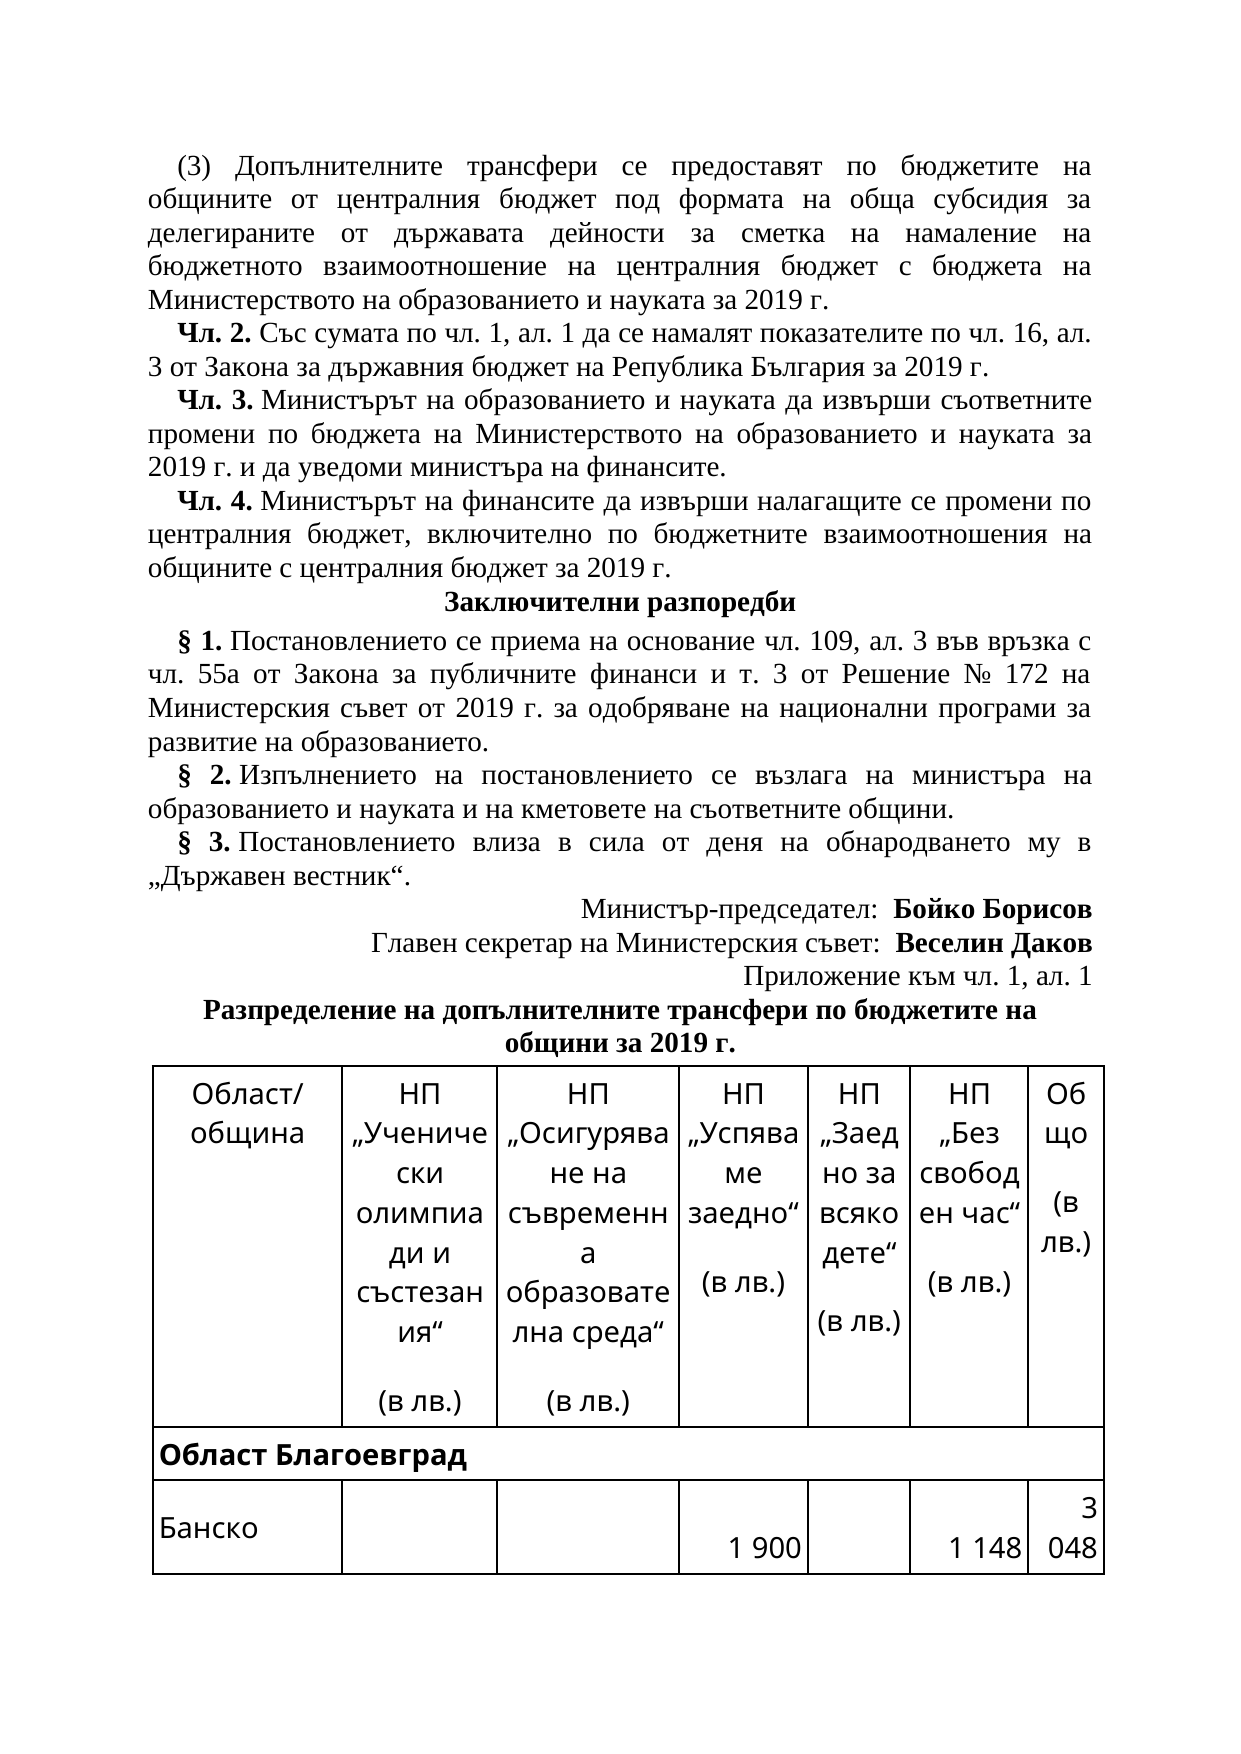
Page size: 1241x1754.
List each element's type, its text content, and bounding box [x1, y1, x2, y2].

text (3) Допълнителните трансфери се предоставят по бюджетите на общините от централния бюджет под формата на обща субсидия за делегираните от държавата дейности за сметка на намаление на бюджетното взаимоотношение на централния бюджет с бюджета на Министерството на образованието и науката за 2019 г. [148, 148, 1093, 315]
text § 2. Изпълнението на постановлението се възлага на министъра на образованието и науката и на кметовете на съответните общини. [148, 757, 1093, 824]
text Чл. 3. Министърът на образованието и науката да извърши съответните промени по бюджета на Министерството на образованието и науката за 2019 г. и да уведоми министъра на финансите. [148, 382, 1093, 483]
table_cell 1 148 [911, 1481, 1027, 1573]
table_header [498, 1067, 678, 1426]
table_cell [498, 1481, 678, 1573]
table_cell [343, 1481, 496, 1573]
text Чл. 4. Министърът на финансите да извърши налагащите се промени по централния бюджет, включително по бюджетните взаимоотношения на общините с централния бюджет за 2019 г. [148, 483, 1093, 584]
table_header НП „Заедно за всяко дете“ (в лв.) [809, 1067, 909, 1426]
table_header НП „Успяваме заедно“ (в лв.) [680, 1067, 807, 1426]
text Главен секретар на Министерския съвет: Веселин Даков [148, 925, 1093, 958]
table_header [343, 1067, 496, 1426]
table_header НП „Без свободен час“ (в лв.) [911, 1067, 1027, 1426]
table_cell [809, 1481, 909, 1573]
table_cell Област Благоевград [154, 1428, 1103, 1479]
text Чл. 2. Със сумата по чл. 1, ал. 1 да се намалят показателите по чл. 16, ал. 3 от Закона за държавния бюджет на Република България за 2019 г. [148, 315, 1093, 382]
table_cell 3 048 [1029, 1481, 1103, 1573]
text Заключителни разпоредби [148, 584, 1093, 617]
text Разпределение на допълнителните трансфери по бюджетите на общини за 2019 г. [148, 992, 1093, 1059]
text Приложение към чл. 1, ал. 1 [148, 958, 1093, 992]
text § 3. Постановлението влиза в сила от деня на обнародването му в „Държавен вестник“. [148, 824, 1093, 891]
table_header Общо (в лв.) [1029, 1067, 1103, 1426]
table_header Област/община [154, 1067, 341, 1426]
table_cell Банско [154, 1481, 341, 1573]
table_cell 1 900 [680, 1481, 807, 1573]
text § 1. Постановлението се приема на основание чл. 109, ал. 3 във връзка с чл. 55a от Закона за публичните финанси и т. 3 от Решение № 172 на Министерския съвет от 2019 г. за одобряване на национални програми за развитие на образованието. [148, 623, 1093, 757]
text Министър-председател: Бойко Борисов [148, 891, 1093, 925]
